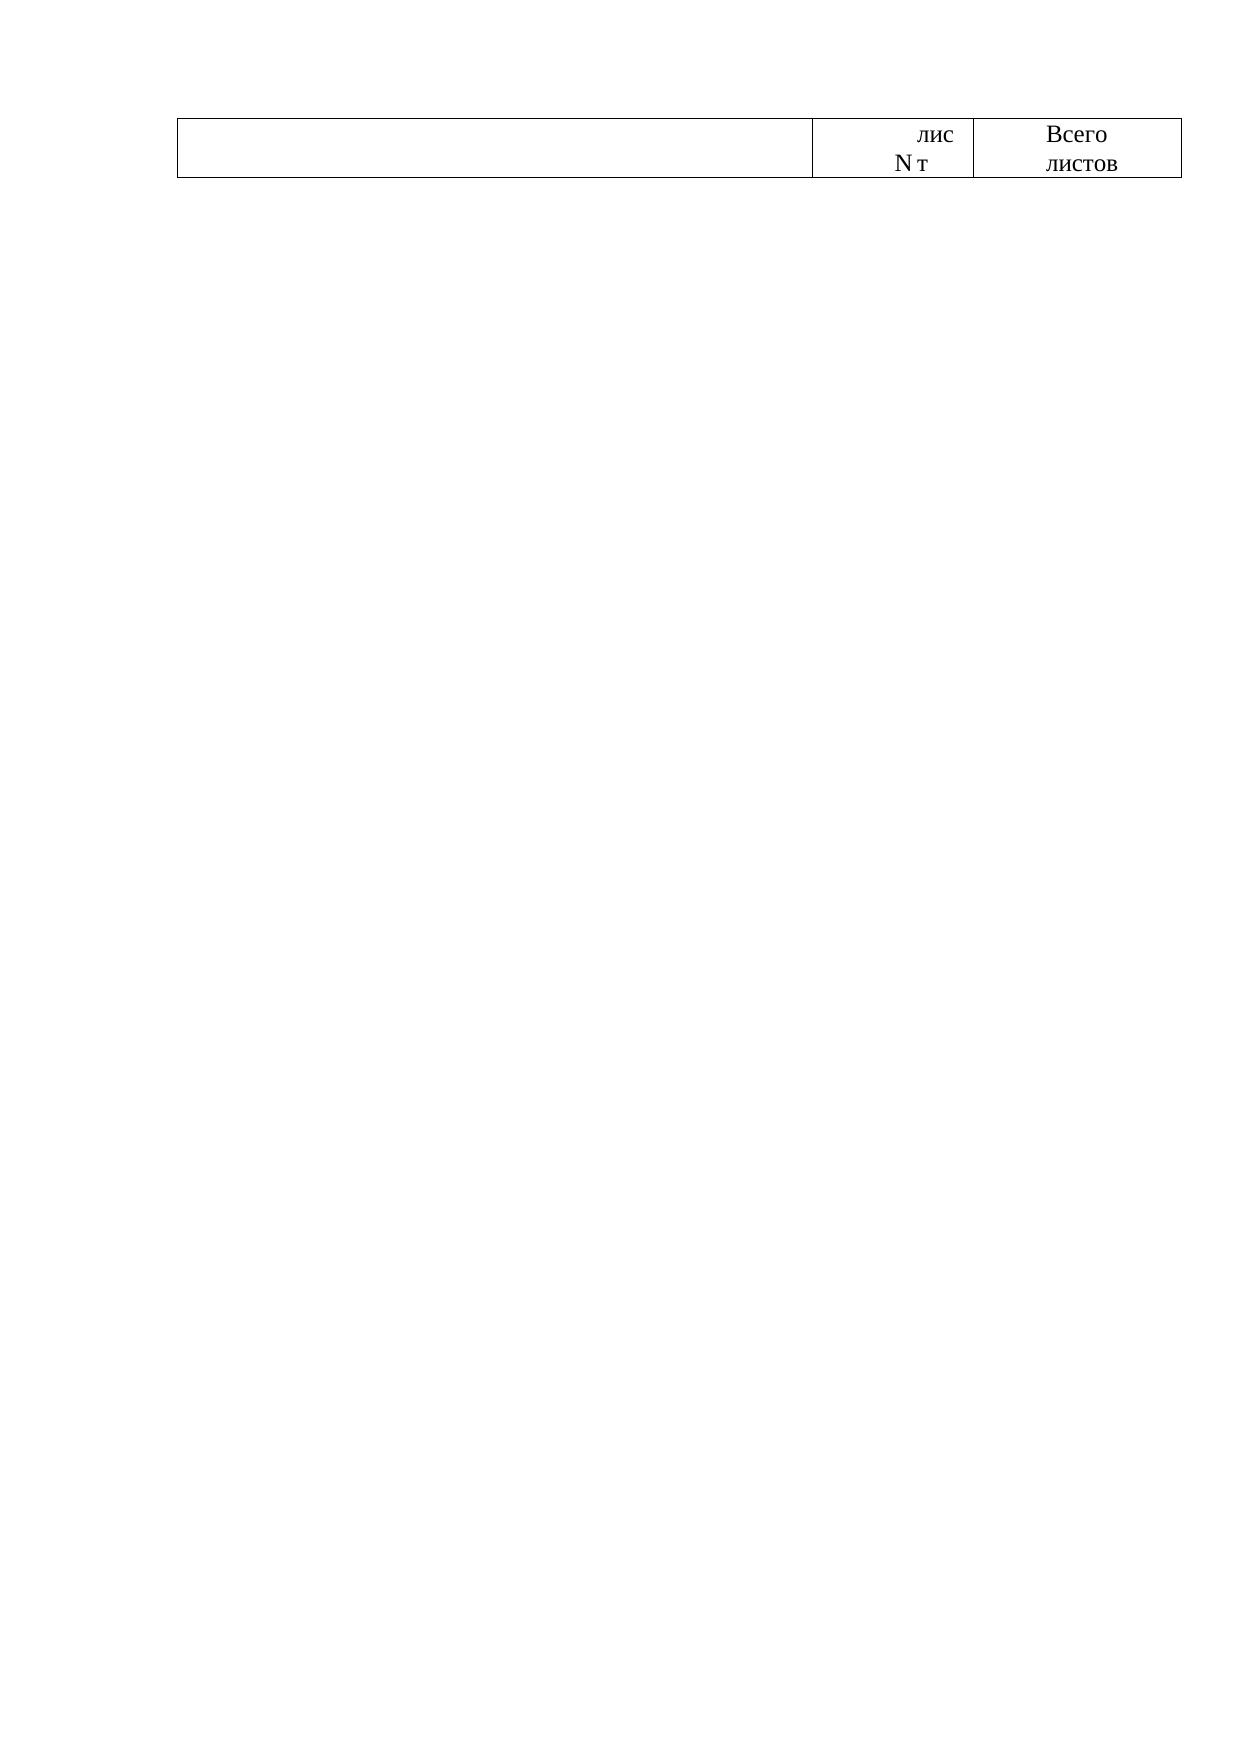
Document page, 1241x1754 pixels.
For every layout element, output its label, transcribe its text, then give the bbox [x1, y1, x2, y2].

table_header N [813, 119, 906, 177]
table_header [178, 119, 812, 177]
table_header лист [906, 119, 973, 177]
table_header [974, 119, 1034, 177]
table_header Всего листов [1035, 119, 1181, 177]
